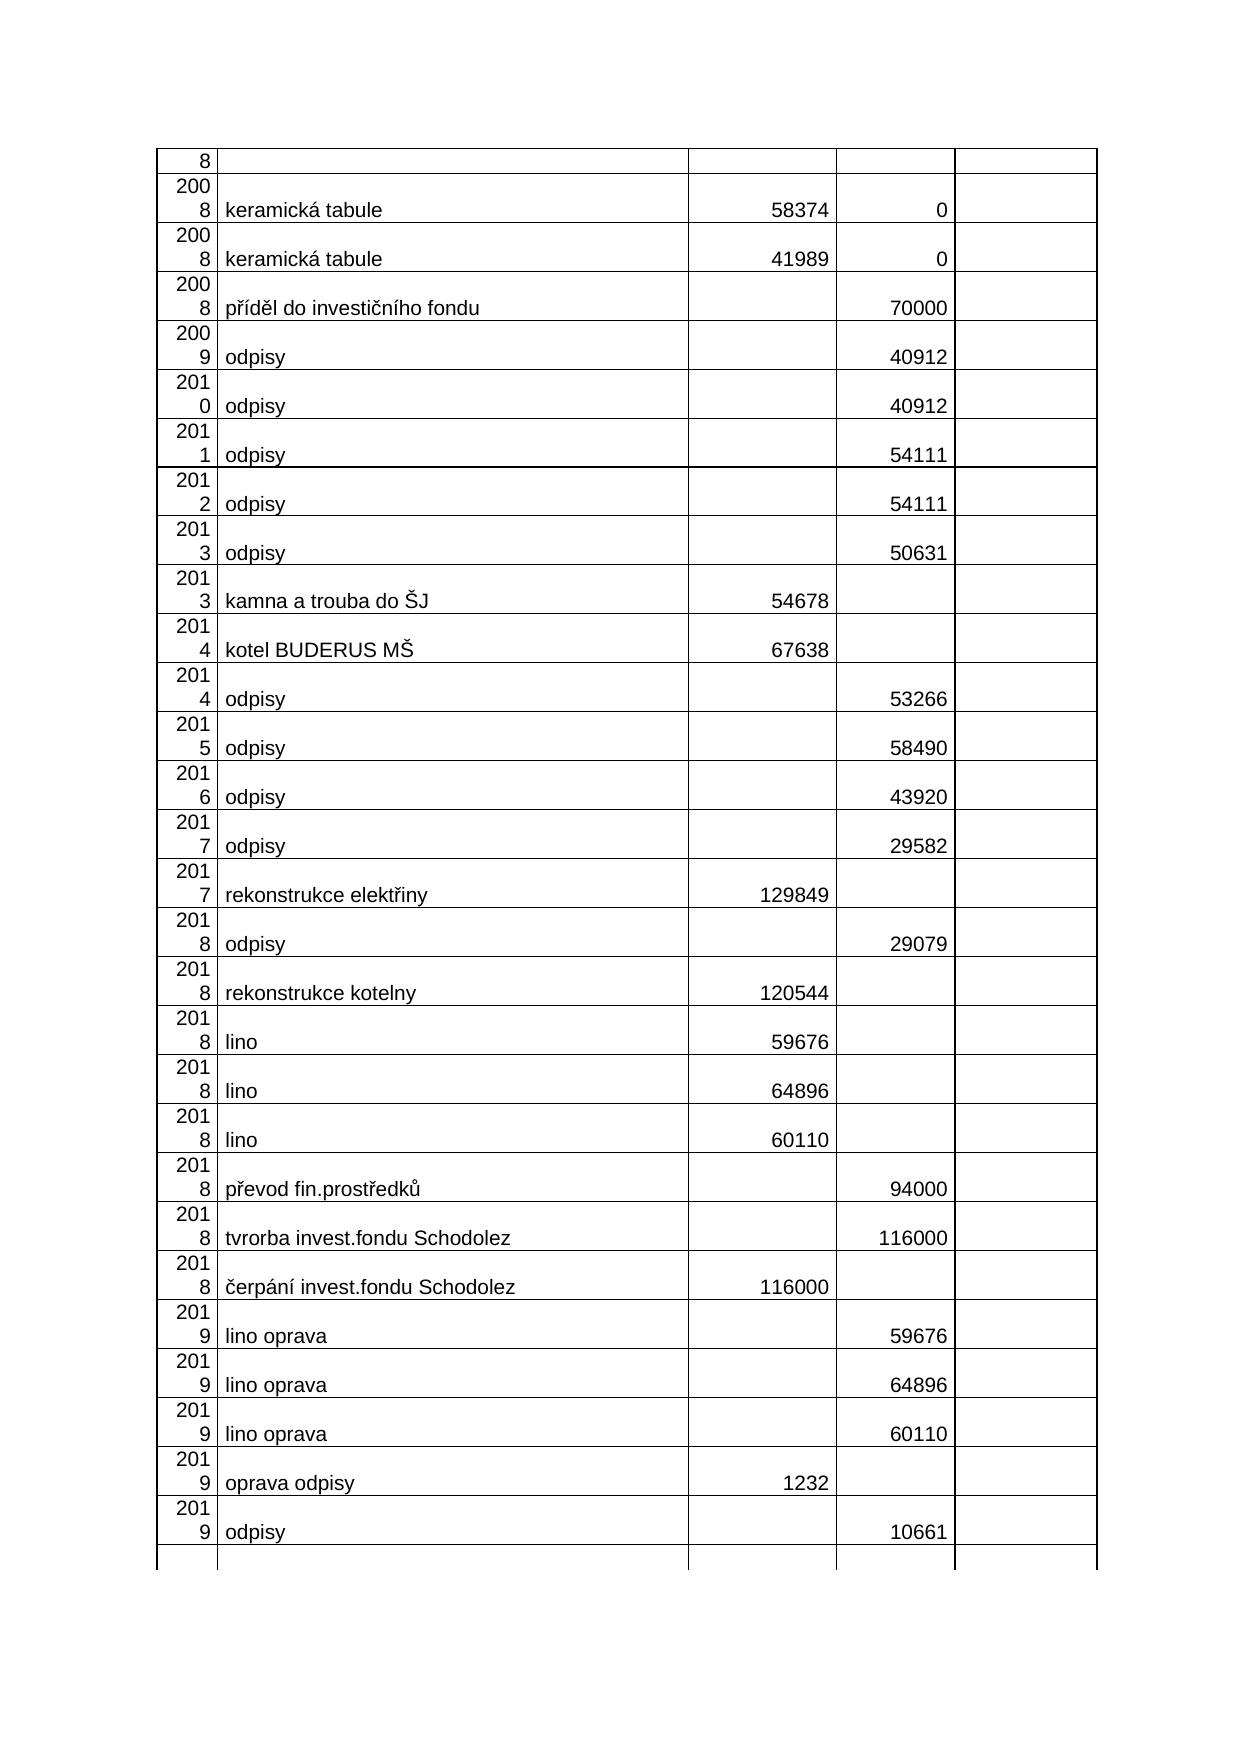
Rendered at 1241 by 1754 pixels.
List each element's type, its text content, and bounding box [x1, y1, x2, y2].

table_cell převod fin.prostředků [218, 1153, 688, 1201]
table_cell [689, 908, 836, 956]
table_cell [956, 1153, 1096, 1201]
table_cell 2018 [158, 1104, 217, 1152]
table_cell 67638 [689, 614, 836, 662]
table_cell [956, 761, 1096, 809]
table_cell [956, 1055, 1096, 1103]
table_cell 116000 [689, 1251, 836, 1299]
table_cell 2019 [158, 1300, 217, 1348]
table_cell [158, 1545, 217, 1570]
table_cell [689, 761, 836, 809]
table_cell 129849 [689, 859, 836, 907]
table_cell 2018 [158, 957, 217, 1005]
table_cell [956, 272, 1096, 319]
table_cell keramická tabule [218, 223, 688, 271]
table_cell 2014 [158, 614, 217, 662]
table_cell odpisy [218, 810, 688, 858]
table_cell 2018 [158, 1251, 217, 1299]
table_cell odpisy [218, 1496, 688, 1543]
table_cell 2008 [158, 149, 217, 173]
table_cell 2010 [158, 370, 217, 417]
table_cell [689, 1398, 836, 1446]
table_cell 2016 [158, 761, 217, 809]
table_cell 50631 [837, 516, 954, 564]
table_cell lino oprava [218, 1398, 688, 1446]
table_cell [689, 1153, 836, 1201]
table_cell odpisy [218, 908, 688, 956]
table_cell 29079 [837, 908, 954, 956]
table_cell [956, 663, 1096, 711]
table_cell 2009 [158, 321, 217, 368]
table_cell [689, 810, 836, 858]
table_cell [837, 1545, 954, 1570]
table_cell odpisy [218, 321, 688, 368]
table_cell lino oprava [218, 1349, 688, 1397]
table_cell příděl do investičního fondu [218, 272, 688, 319]
table_cell [956, 1104, 1096, 1152]
table_cell 0 [837, 174, 954, 222]
table_cell 58374 [689, 174, 836, 222]
table_cell 26248 [837, 149, 954, 173]
table_cell 2019 [158, 1398, 217, 1446]
table_cell čerpání invest.fondu Schodolez [218, 1251, 688, 1299]
table_cell [837, 1251, 954, 1299]
table_cell 70000 [837, 272, 954, 319]
table_cell [956, 614, 1096, 662]
table_cell [956, 810, 1096, 858]
table_cell odpisy [218, 663, 688, 711]
table_cell tvrorba invest.fondu Schodolez [218, 1202, 688, 1250]
table_cell [956, 321, 1096, 368]
table_cell kamna a trouba do ŠJ [218, 565, 688, 613]
table_cell [689, 1349, 836, 1397]
table_cell [956, 957, 1096, 1005]
table_cell [956, 565, 1096, 613]
table_cell 2015 [158, 712, 217, 760]
table_cell [956, 859, 1096, 907]
table_cell [837, 1006, 954, 1054]
table_cell keramická tabule [218, 174, 688, 222]
table_cell [956, 1398, 1096, 1446]
table_cell 116000 [837, 1202, 954, 1250]
table_cell odpisy [218, 149, 688, 173]
table_cell 64896 [689, 1055, 836, 1103]
table_cell [689, 272, 836, 319]
table_cell 2008 [158, 272, 217, 319]
table_cell 2017 [158, 859, 217, 907]
table_cell [956, 223, 1096, 271]
table_cell 64896 [837, 1349, 954, 1397]
table_cell [956, 908, 1096, 956]
table_cell 2018 [158, 1202, 217, 1250]
table_cell 120544 [689, 957, 836, 1005]
table_cell 40912 [837, 370, 954, 417]
table_cell oprava odpisy [218, 1447, 688, 1494]
table_cell [689, 468, 836, 515]
table_cell 2013 [158, 516, 217, 564]
table_cell 2019 [158, 1349, 217, 1397]
table_cell [837, 614, 954, 662]
table_cell 53266 [837, 663, 954, 711]
table_cell [689, 1300, 836, 1348]
table_cell odpisy [218, 761, 688, 809]
table_cell odpisy [218, 370, 688, 417]
table_cell [956, 468, 1096, 515]
table_cell [837, 1055, 954, 1103]
table_cell [956, 1496, 1096, 1543]
table_cell 2008 [158, 223, 217, 271]
table_cell 2018 [158, 908, 217, 956]
table_cell 41989 [689, 223, 836, 271]
table_cell 94000 [837, 1153, 954, 1201]
table_cell [837, 859, 954, 907]
table_cell [689, 1496, 836, 1543]
table_cell [956, 370, 1096, 417]
table_cell 2017 [158, 810, 217, 858]
table_cell 1232 [689, 1447, 836, 1494]
table_cell 60110 [689, 1104, 836, 1152]
table_cell [956, 1006, 1096, 1054]
table_cell [689, 1202, 836, 1250]
table_cell kotel BUDERUS MŠ [218, 614, 688, 662]
table_cell [956, 1251, 1096, 1299]
table_cell 54678 [689, 565, 836, 613]
table_cell odpisy [218, 419, 688, 466]
table_cell 43920 [837, 761, 954, 809]
table_cell [956, 1300, 1096, 1348]
table_cell 2018 [158, 1153, 217, 1201]
table_cell [956, 149, 1096, 173]
table_cell odpisy [218, 516, 688, 564]
table_cell 29582 [837, 810, 954, 858]
table_cell [956, 419, 1096, 466]
table_cell [956, 1202, 1096, 1250]
table_cell [956, 1447, 1096, 1494]
table_cell 2008 [158, 174, 217, 222]
table_cell [218, 1545, 688, 1570]
table_cell [837, 565, 954, 613]
table_cell lino [218, 1055, 688, 1103]
table_cell lino [218, 1006, 688, 1054]
table_cell 2011 [158, 419, 217, 466]
table_cell 54111 [837, 419, 954, 466]
table_cell [837, 1104, 954, 1152]
table_cell [689, 321, 836, 368]
table_cell 0 [689, 149, 836, 173]
table_cell [689, 712, 836, 760]
table_cell 10661 [837, 1496, 954, 1543]
table_cell 2013 [158, 565, 217, 613]
table_cell 2019 [158, 1496, 217, 1543]
table_cell 2018 [158, 1055, 217, 1103]
table_cell 59676 [837, 1300, 954, 1348]
table_cell 0 [837, 223, 954, 271]
table_cell lino [218, 1104, 688, 1152]
table_cell [956, 174, 1096, 222]
table_cell rekonstrukce elektřiny [218, 859, 688, 907]
table_cell [689, 419, 836, 466]
table_cell 2014 [158, 663, 217, 711]
table_cell 60110 [837, 1398, 954, 1446]
table_cell [956, 712, 1096, 760]
table_cell 54111 [837, 468, 954, 515]
table_cell 2018 [158, 1006, 217, 1054]
table_cell lino oprava [218, 1300, 688, 1348]
table_cell 2012 [158, 468, 217, 515]
table_cell 40912 [837, 321, 954, 368]
table_cell [689, 370, 836, 417]
table_cell [689, 516, 836, 564]
table_cell odpisy [218, 712, 688, 760]
table_cell [956, 1349, 1096, 1397]
table_cell [689, 663, 836, 711]
table_cell [837, 957, 954, 1005]
table_cell 58490 [837, 712, 954, 760]
table_cell [956, 1545, 1096, 1570]
table_cell rekonstrukce kotelny [218, 957, 688, 1005]
table_cell [956, 516, 1096, 564]
table_cell 59676 [689, 1006, 836, 1054]
table_cell 2019 [158, 1447, 217, 1494]
table_cell odpisy [218, 468, 688, 515]
table_cell [837, 1447, 954, 1494]
table_cell [689, 1545, 836, 1570]
